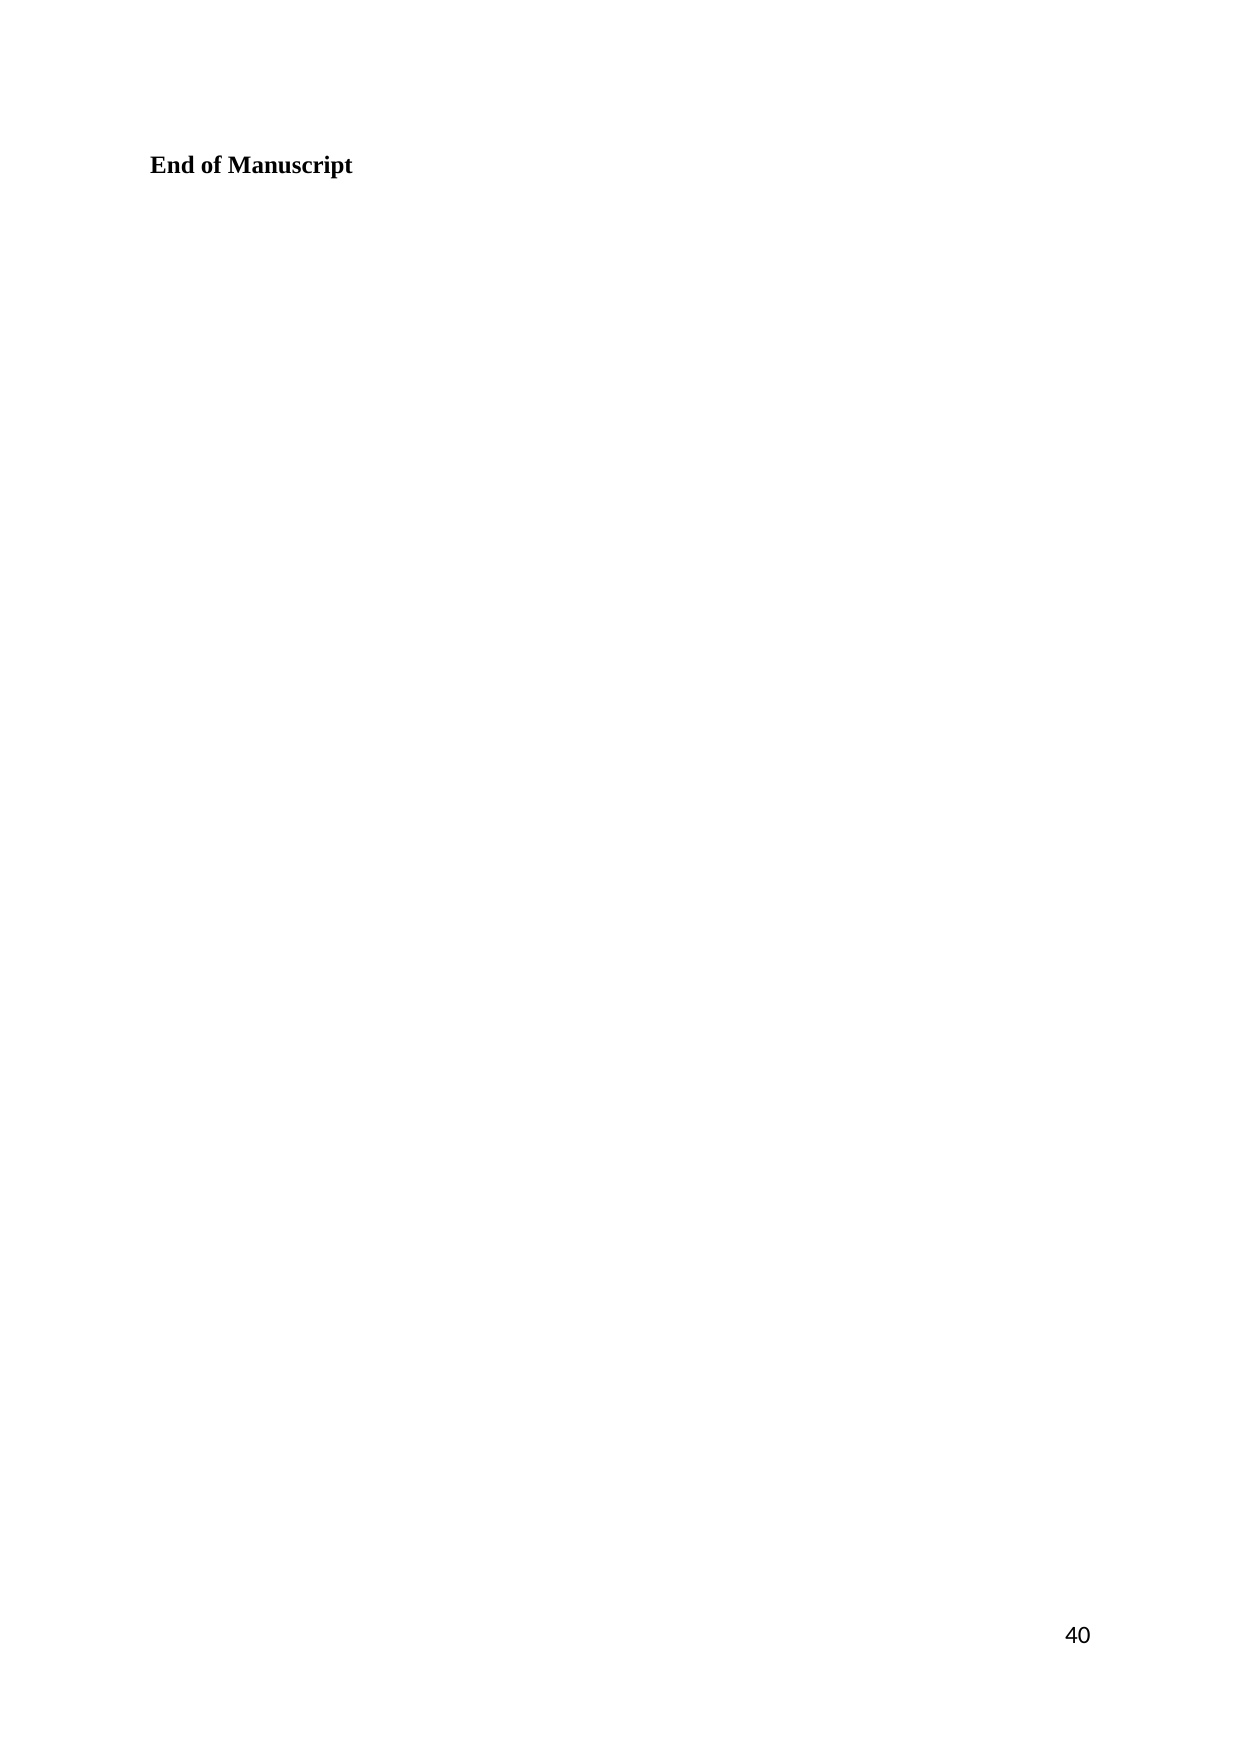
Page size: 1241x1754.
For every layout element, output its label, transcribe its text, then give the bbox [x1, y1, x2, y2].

text End of Manuscript [150, 150, 1090, 179]
